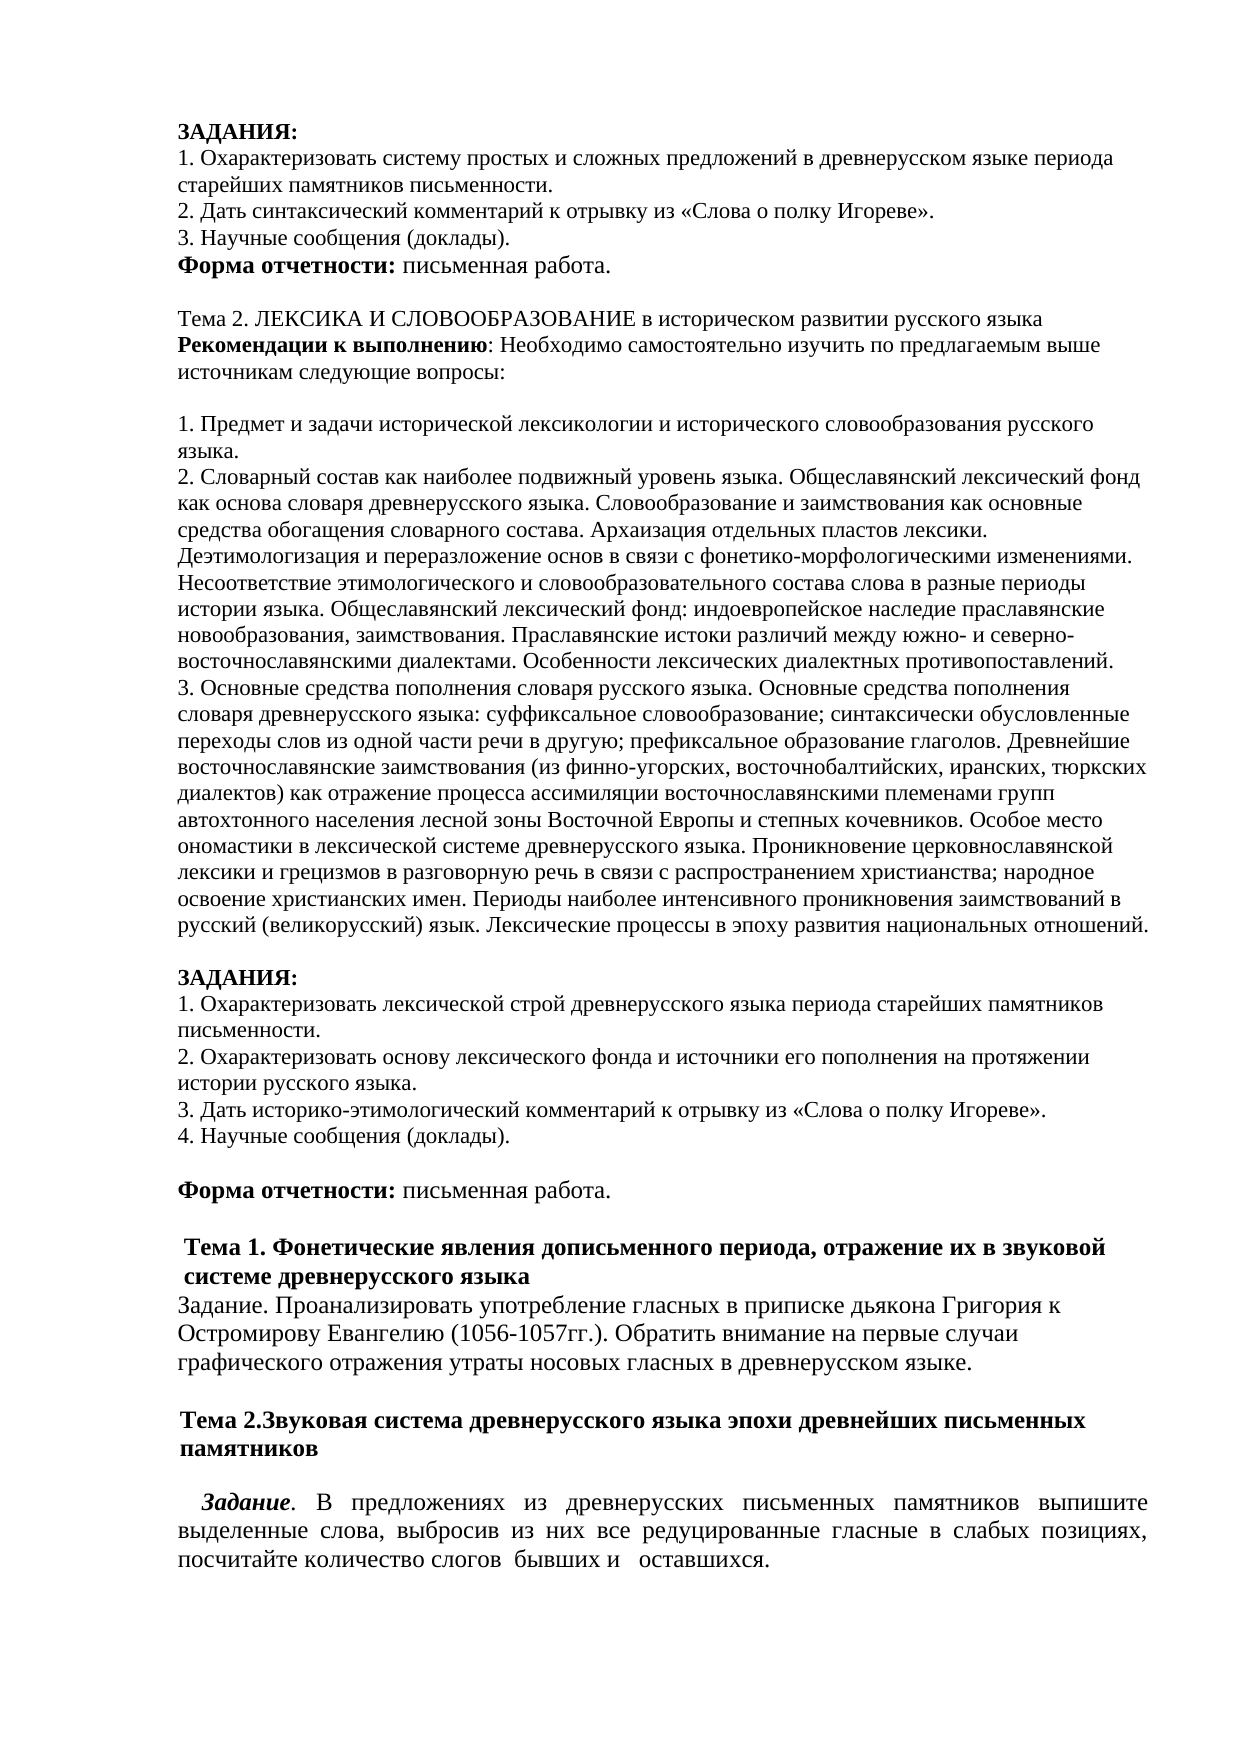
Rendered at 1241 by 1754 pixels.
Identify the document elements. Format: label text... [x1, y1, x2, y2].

text Тема 2.Звуковая система древнерусского языка эпохи древнейших письменных памятников [179, 1405, 1152, 1462]
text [177, 118, 1152, 279]
text Задание. Проанализировать употребление гласных в приписке дьякона Григория к Остромирову Евангелию (1056-1057гг.). Обратить внимание на первые случаи графического отражения утраты носовых гласных в древнерусском языке. [177, 1290, 1152, 1376]
text Тема 2. ЛЕКСИКА И СЛОВООБРАЗОВАНИЕ в историческом развитии русского языка Рекомендации к выполнению: Необходимо самостоятельно изучить по предлагаемым выше источникам следующие вопросы: 1. Предмет и задачи исторической лексикологии и исторического словообразования русского языка. 2. Словарный состав как наиболее подвижный уровень языка. Общеславянский лексический фонд как основа словаря древнерусского языка. Словообразование и заимствования как основные средства обогащения словарного состава. Архаизация отдельных пластов лексики. Деэтимологизация и переразложение основ в связи с фонетико-морфологическими изменениями. Несоответствие этимологического и словообразовательного состава слова в разные периоды истории языка. Общеславянский лексический фонд: индоевропейское наследие праславянские новообразования, заимствования. Праславянские истоки различий между южно- и северно-восточнославянскими диалектами. Особенности лексических диалектных противопоставлений. 3. Основные средства пополнения словаря русского языка. Основные средства пополнения словаря древнерусского языка: суффиксальное словообразование; синтаксически обусловленные переходы слов из одной части речи в другую; префиксальное образование глаголов. Древнейшие восточнославянские заимствования (из финно-угорских, восточнобалтийских, иранских, тюркских диалектов) как отражение процесса ассимиляции восточнославянскими племенами групп автохтонного населения лесной зоны Восточной Европы и степных кочевников. Особое место ономастики в лексической системе древнерусского языка. Проникновение церковнославянской лексики и грецизмов в разговорную речь в связи с распространением христианства; народное освоение христианских имен. Периоды наиболее интенсивного проникновения заимствований в русский (великорусский) язык. Лексические процессы в эпоху развития национальных отношений. [177, 279, 1152, 937]
text ЗАДАНИЯ: 1. Охарактеризовать лексической строй древнерусского языка периода старейших памятников письменности. 2. Охарактеризовать основу лексического фонда и источники его пополнения на протяжении истории русского языка. 3. Дать историко-этимологический комментарий к отрывку из «Слова о полку Игореве». 4. Научные сообщения (доклады). Форма отчетности: письменная работа. [177, 964, 1152, 1203]
text Задание. В предложениях из древнерусских письменных памятников выпишите выделенные слова, выбросив из них все редуцированные гласные в слабых позициях, посчитайте количество слогов бывших и оставшихся. [178, 1487, 1149, 1573]
text Тема 1. Фонетические явления дописьменного периода, отражение их в звуковой системе древнерусского языка [183, 1232, 1152, 1290]
